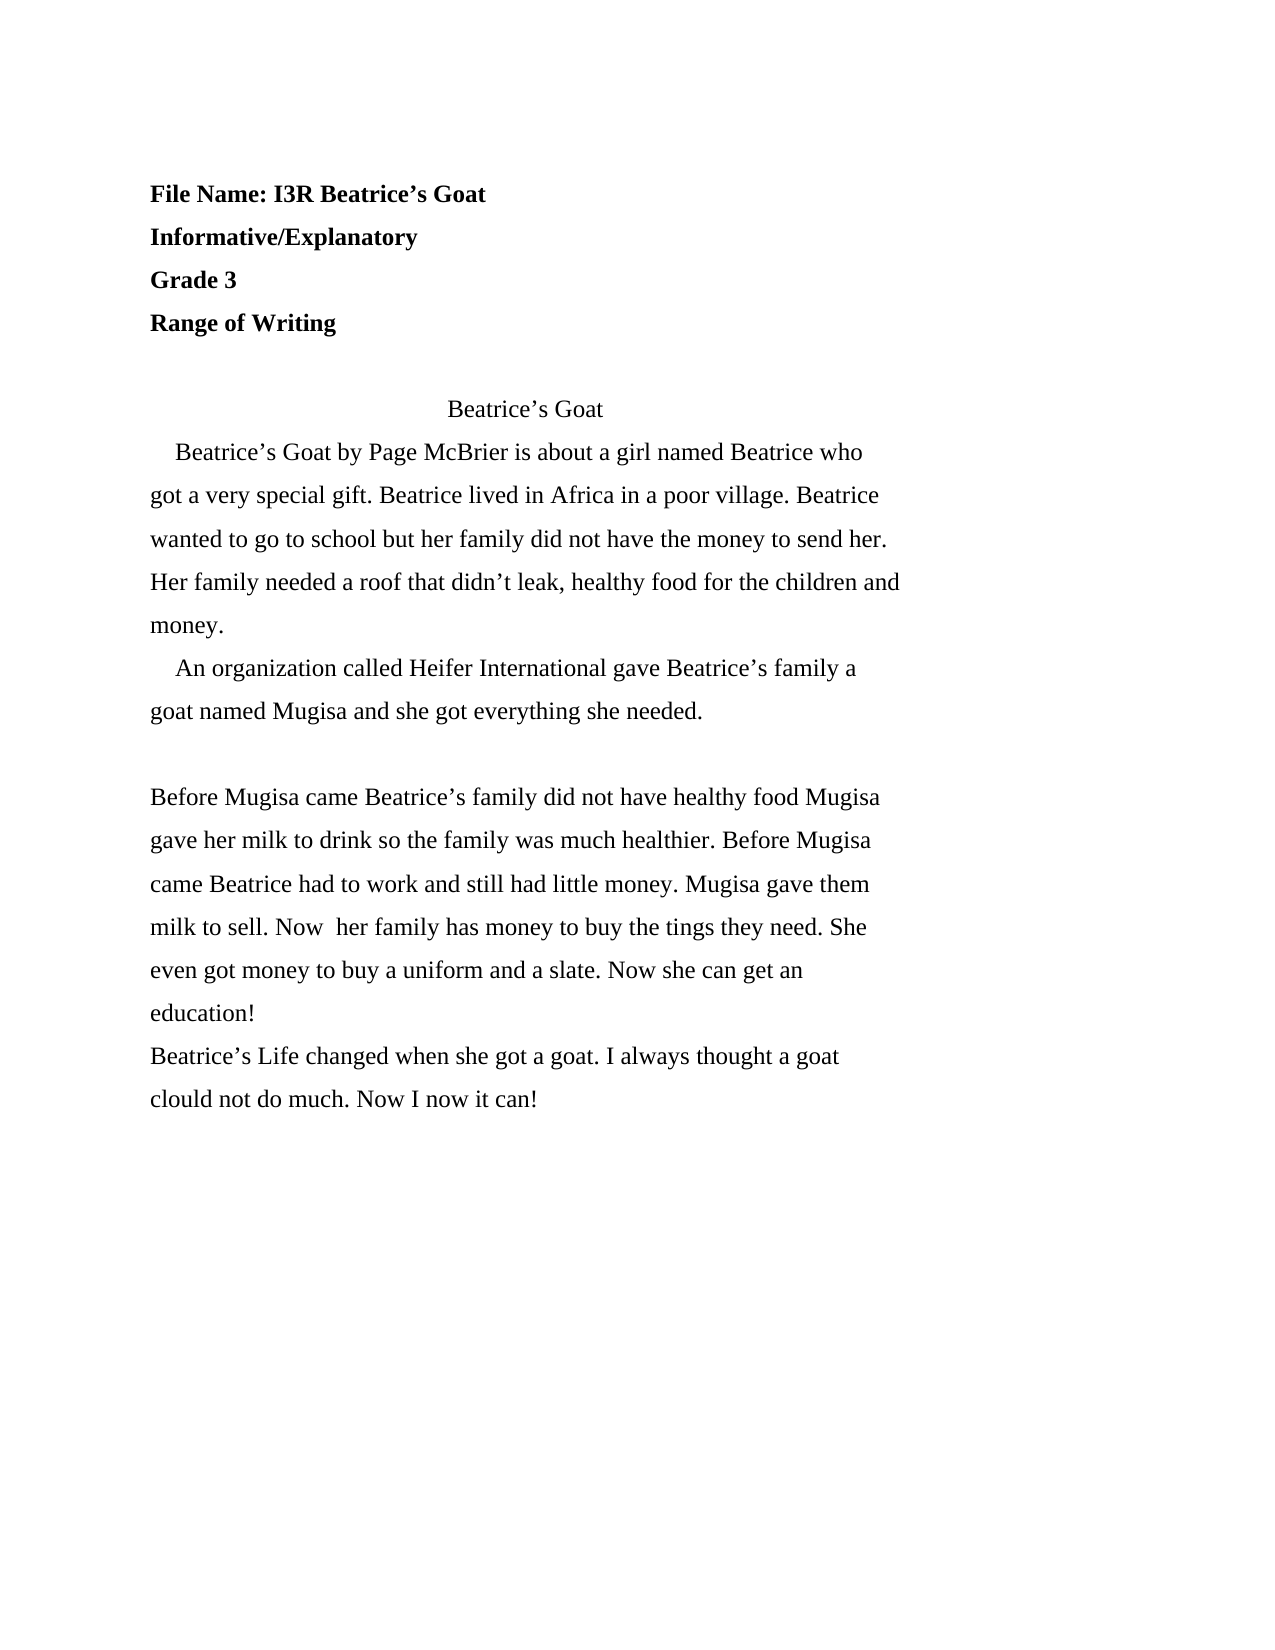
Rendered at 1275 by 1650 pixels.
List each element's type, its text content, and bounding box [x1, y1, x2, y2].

text Grade 3 [150, 265, 900, 294]
text An organization called Heifer International gave Beatrice’s family a goat named Mugisa and she got everything she needed. [150, 653, 900, 725]
text Before Mugisa came Beatrice’s family did not have healthy food Mugisa gave her milk to drink so the family was much healthier. Before Mugisa came Beatrice had to work and still had little money. Mugisa gave them milk to sell. Now her family has money to buy the tings they need. She even got money to buy a uniform and a slate. Now she can get an education! [150, 782, 900, 1027]
text Range of Writing [150, 308, 900, 337]
text Beatrice’s Goat by Page McBrier is about a girl named Beatrice who got a very special gift. Beatrice lived in Africa in a poor village. Beatrice wanted to go to school but her family did not have the money to send her. Her family needed a roof that didn’t leak, healthy food for the children and money. [150, 437, 900, 639]
text File Name: I3R Beatrice’s Goat [150, 179, 900, 207]
text Beatrice’s Life changed when she got a goat. I always thought a goat clould not do much. Now I now it can! [150, 1041, 900, 1113]
text Beatrice’s Goat [150, 394, 900, 423]
text Informative/Explanatory [150, 222, 900, 251]
